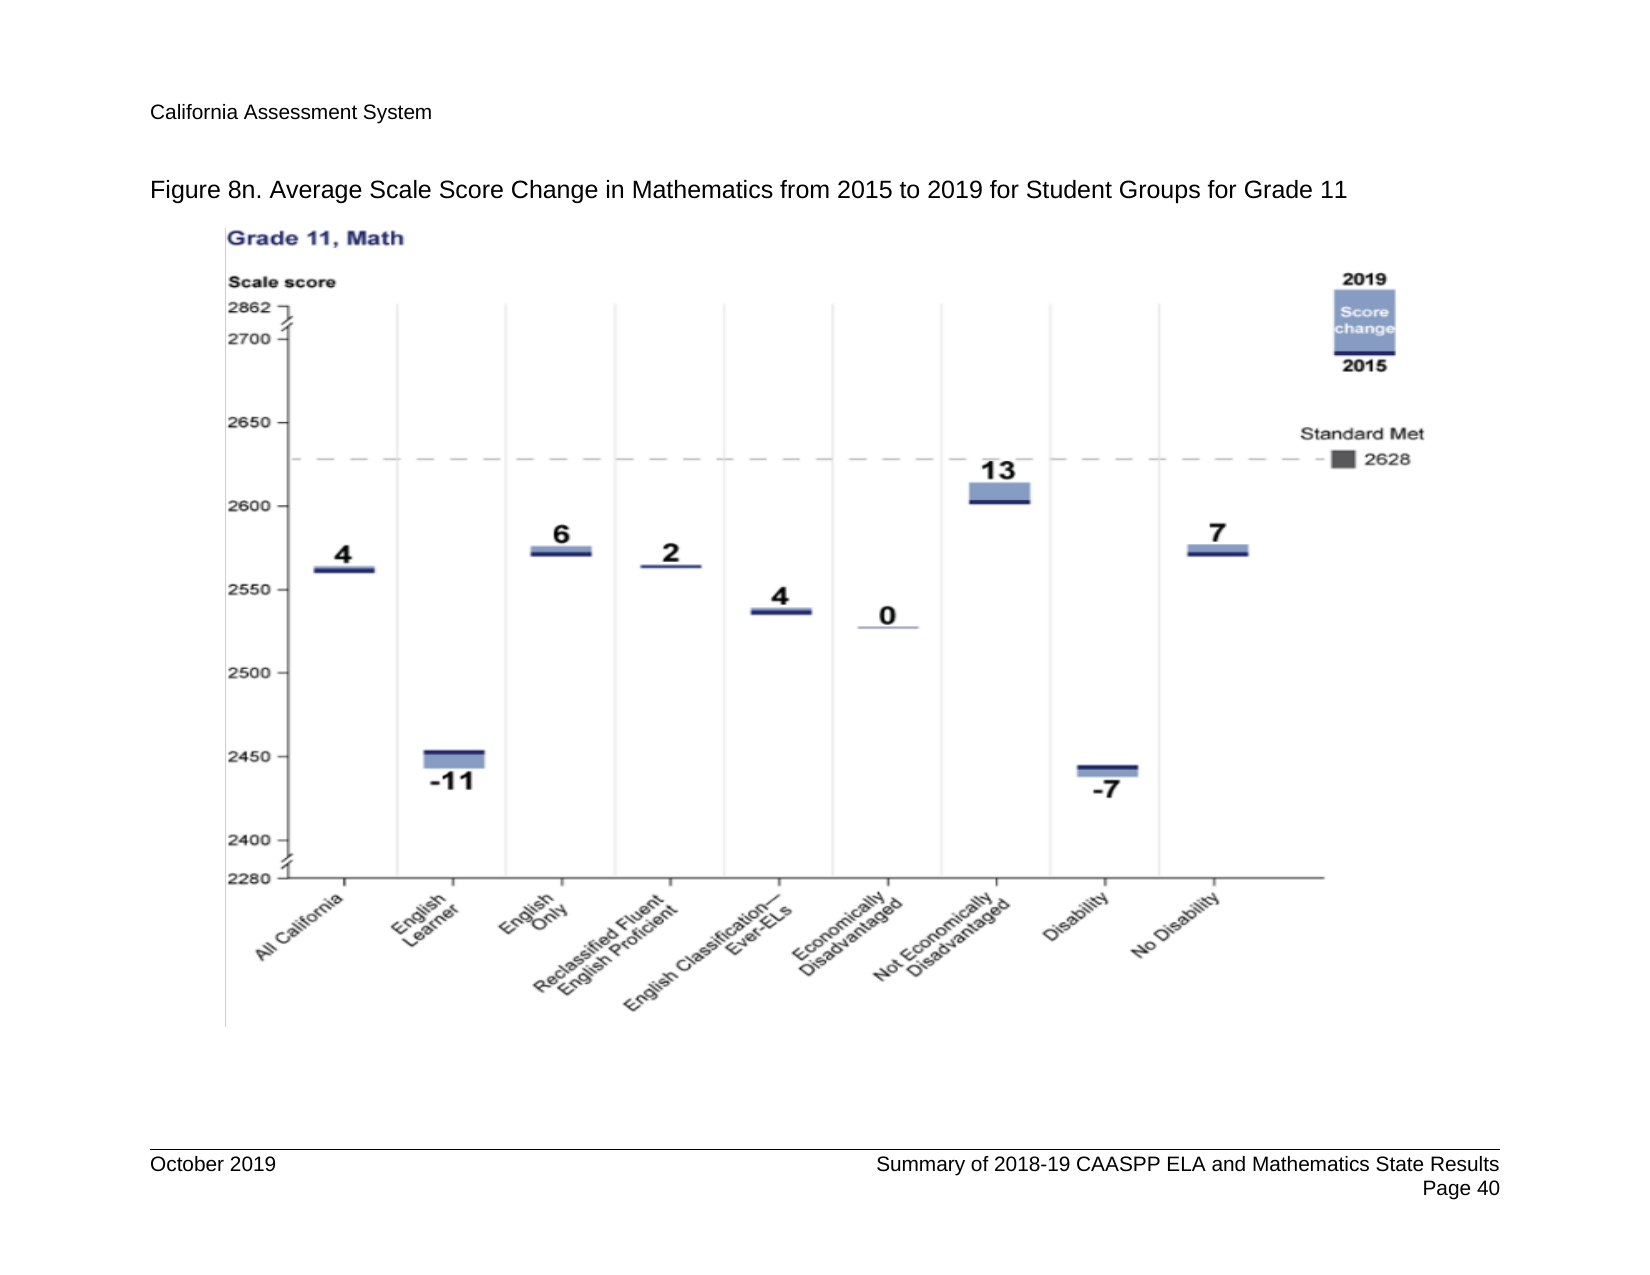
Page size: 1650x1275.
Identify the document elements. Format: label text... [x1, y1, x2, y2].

picture [225, 228, 1425, 1027]
text Figure 8n. Average Scale Score Change in Mathematics from 2015 to 2019 for Student Groups for Grade 11 [150, 175, 1500, 204]
